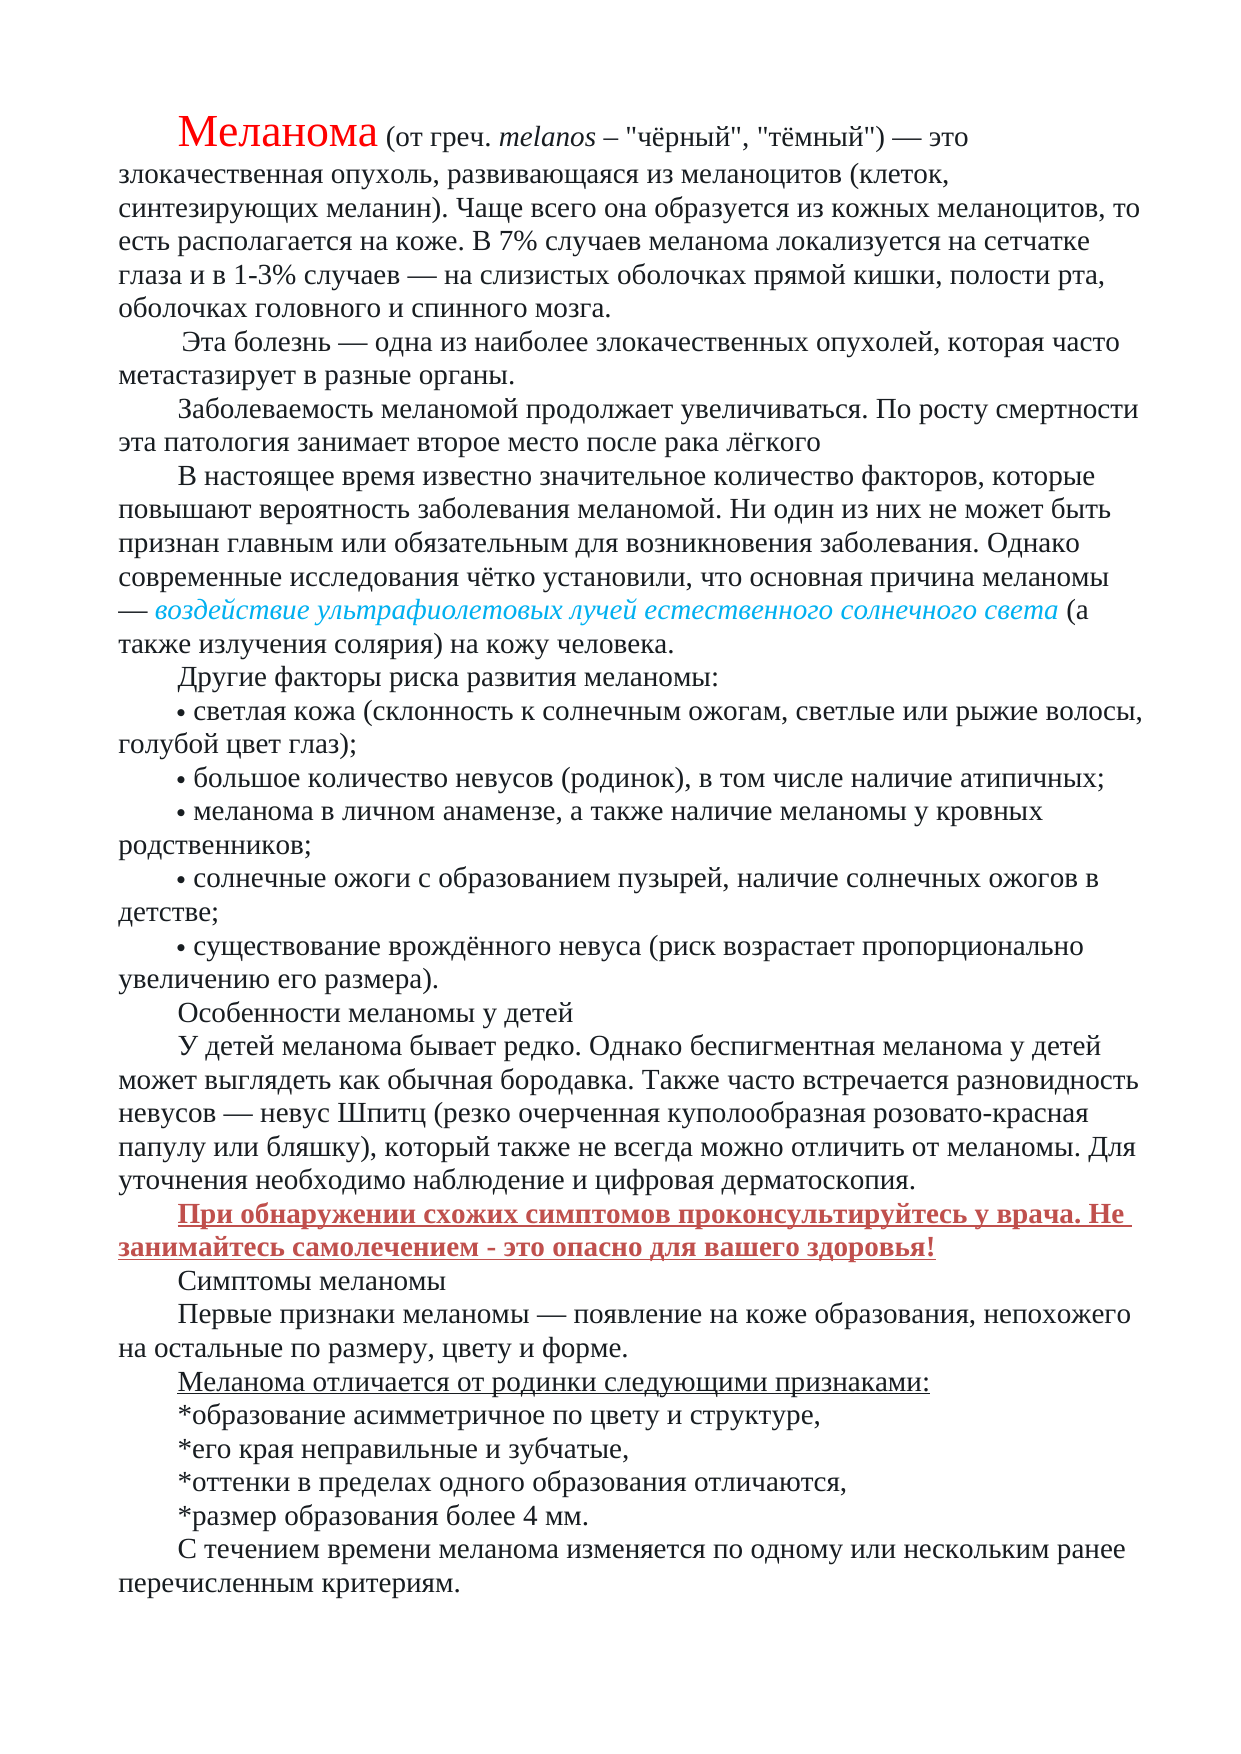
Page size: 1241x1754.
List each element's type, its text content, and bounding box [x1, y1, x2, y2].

text В настоящее время известно значительное количество факторов, которые повышают вероятность заболевания меланомой. Ни один из них не может быть признан главным или обязательным для возникновения заболевания. Однако современные исследования чётко установили, что основная причина меланомы — воздействие ультрафиолетовых лучей естественного солнечного света (а также излучения солярия) на кожу человека. [118, 458, 1152, 659]
text Другие факторы риска развития меланомы: [118, 659, 1152, 693]
list существование врождённого невуса (риск возрастает пропорционально увеличению его размера). [118, 928, 1152, 995]
list большое количество невусов (родинок), в том числе наличие атипичных; [118, 760, 1152, 793]
text *образование асимметричное по цвету и структуре, [118, 1397, 1152, 1431]
text Особенности меланомы у детей [118, 995, 1152, 1028]
text Заболеваемость меланомой продолжает увеличиваться. По росту смертности эта патология занимает второе место после рака лёгкого [118, 391, 1152, 458]
text Меланома отличается от родинки следующими признаками: [118, 1364, 1152, 1397]
text Эта болезнь — одна из наиболее злокачественных опухолей, которая часто метастазирует в разные органы. [118, 324, 1152, 391]
text При обнаружении схожих симптомов проконсультируйтесь у врача. Не занимайтесь самолечением - это опасно для вашего здоровья! [118, 1196, 1152, 1263]
list солнечные ожоги с образованием пузырей, наличие солнечных ожогов в детстве; [118, 861, 1152, 928]
list меланома в личном анамензе, а также наличие меланомы у кровных родственников; [118, 793, 1152, 861]
text *размер образования более 4 мм. [118, 1498, 1152, 1531]
text *его края неправильные и зубчатые, [118, 1431, 1152, 1464]
text Первые признаки меланомы — появление на коже образования, непохожего на остальные по размеру, цвету и форме. [118, 1297, 1152, 1364]
text С течением времени меланома изменяется по одному или нескольким ранее перечисленным критериям. [118, 1531, 1152, 1598]
text Меланома (от греч. melanos – "чёрный", "тёмный") — это злокачественная опухоль, развивающаяся из меланоцитов (клеток, синтезирующих меланин). Чаще всего она образуется из кожных меланоцитов, то есть располагается на коже. В 7% случаев меланома локализуется на сетчатке глаза и в 1-3% случаев — на слизистых оболочках прямой кишки, полости рта, оболочках головного и спинного мозга. [118, 103, 1152, 324]
text *оттенки в пределах одного образования отличаются, [118, 1464, 1152, 1498]
text У детей меланома бывает редко. Однако беспигментная меланома у детей может выглядеть как обычная бородавка. Также часто встречается разновидность невусов — невус Шпитц (резко очерченная куполообразная розовато-красная папулу или бляшку), который также не всегда можно отличить от меланомы. Для уточнения необходимо наблюдение и цифровая дерматоскопия. [118, 1028, 1152, 1196]
list светлая кожа (склонность к солнечным ожогам, светлые или рыжие волосы, голубой цвет глаз); [118, 693, 1152, 760]
text Симптомы меланомы [118, 1263, 1152, 1297]
